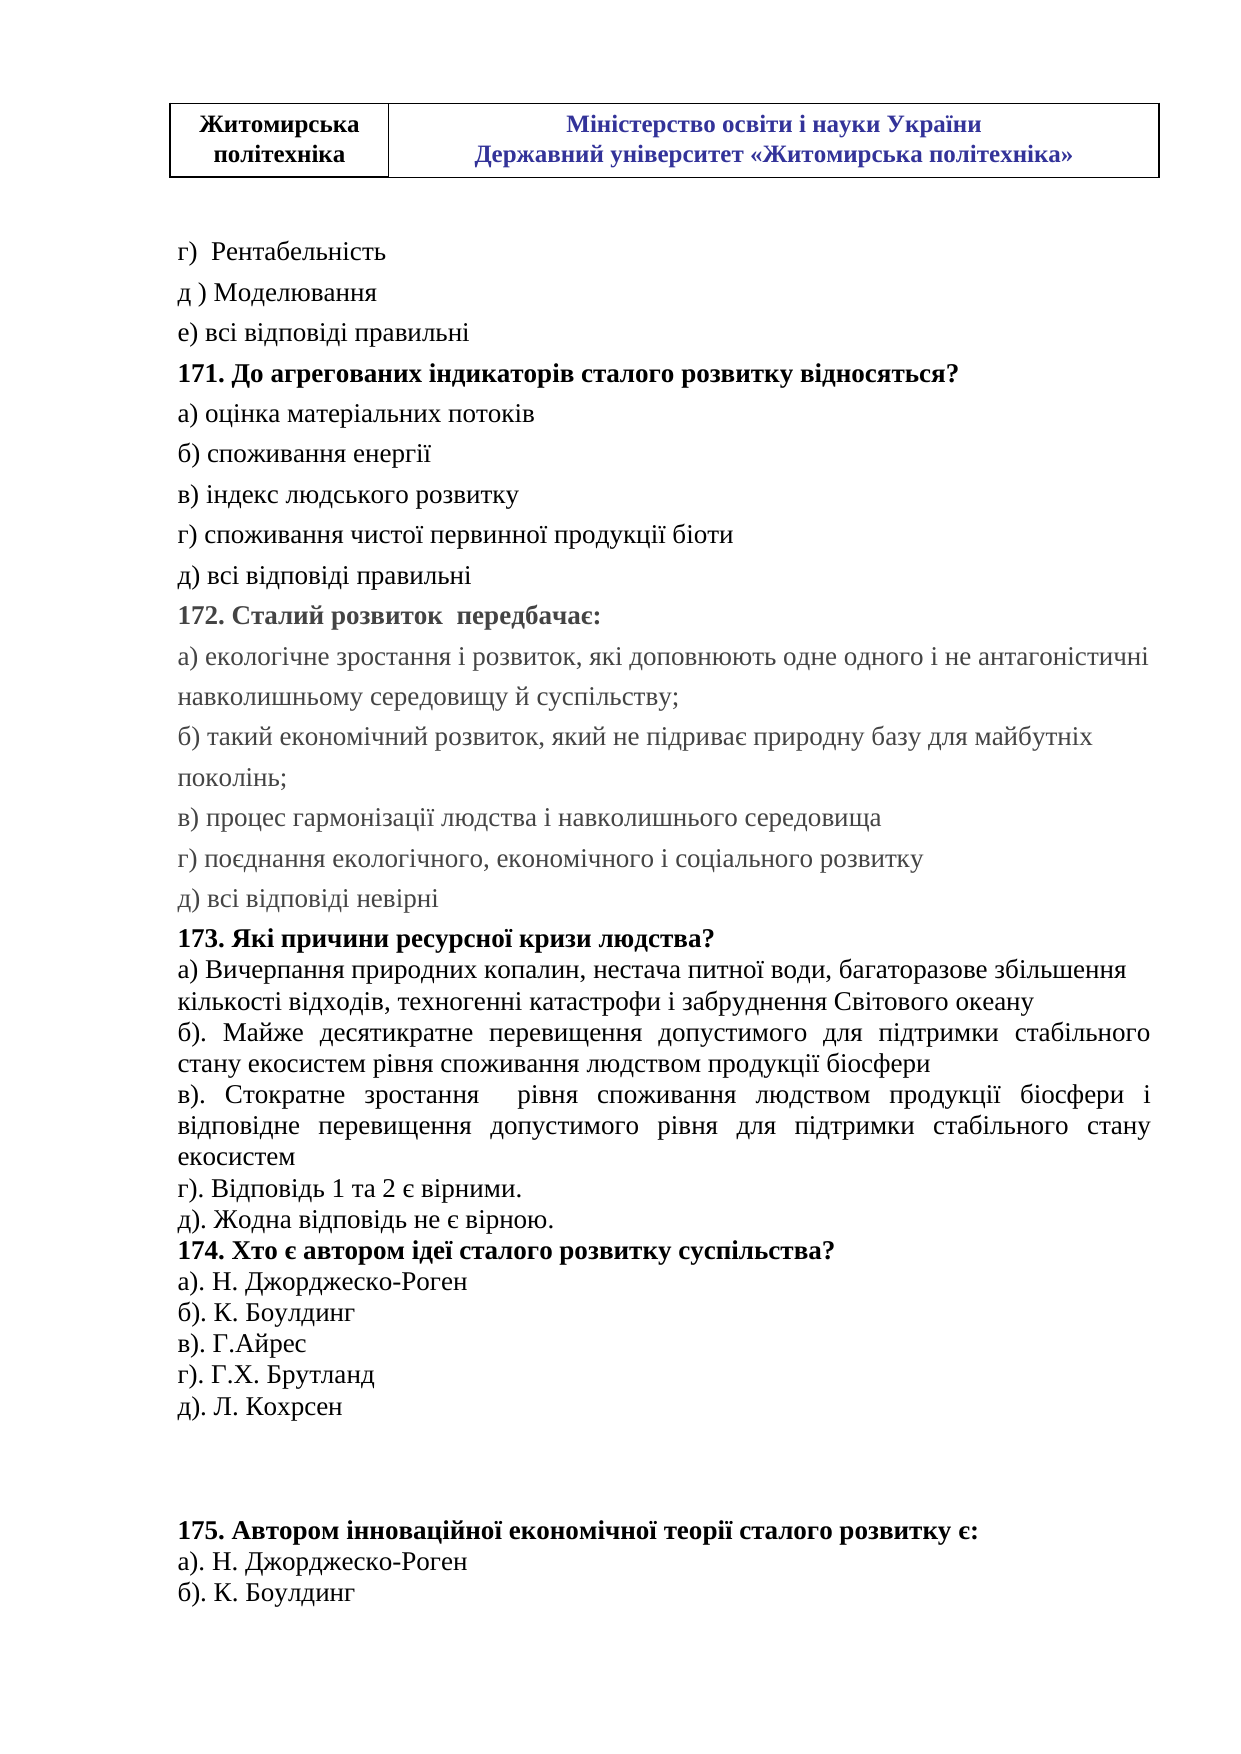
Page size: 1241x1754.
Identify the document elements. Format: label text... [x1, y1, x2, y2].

text 171. До агрегованих індикаторів сталого розвитку відносяться? [177, 357, 1152, 388]
text 172. Сталий розвиток передбачає: [177, 599, 1152, 630]
text б) споживання енергії [177, 437, 1152, 469]
text г) Рентабельність [177, 235, 1152, 267]
text д). Л. Кохрсен [177, 1390, 1152, 1421]
text д). Жодна відповідь не є вірною. [177, 1203, 1152, 1234]
text б) такий економічний розвиток, який не підриває природну базу для майбутніх поколінь; [177, 720, 1152, 792]
text в). Стократне зростання рівня споживання людством продукції біосфери і відповідне перевищення допустимого рівня для підтримки стабільного стану екосистем [177, 1078, 1152, 1172]
text а) Вичерпання природних копалин, нестача питної води, багаторазове збільшення кількості відходів, техногенні катастрофи і забруднення Світового океану [177, 954, 1152, 1016]
text г). Відповідь 1 та 2 є вірними. [177, 1172, 1152, 1203]
text а). Н. Джорджеско-Роген [177, 1265, 1152, 1296]
text г) поєднання екологічного, економічного і соціального розвитку [177, 842, 1152, 873]
text д) всі відповіді невірні [177, 882, 1152, 913]
text а). Н. Джорджеско-Роген [177, 1545, 1152, 1577]
text в) індекс людського розвитку [177, 478, 1152, 509]
text д ) Моделювання [177, 276, 1152, 307]
text а) екологічне зростання і розвиток, які доповнюють одне одного і не антагоністичні навколишньому середовищу й суспільству; [177, 639, 1152, 711]
text 174. Хто є автором ідеї сталого розвитку суспільства? [177, 1234, 1152, 1265]
text в) процес гармонізації людства і навколишнього середовища [177, 801, 1152, 832]
text г) споживання чистої первинної продукції біоти [177, 518, 1152, 549]
text б). Майже десятикратне перевищення допустимого для підтримки стабільного стану екосистем рівня споживання людством продукції біосфери [177, 1016, 1152, 1078]
text б). К. Боулдинг [177, 1577, 1152, 1608]
text б). К. Боулдинг [177, 1296, 1152, 1327]
text г). Г.Х. Брутланд [177, 1358, 1152, 1390]
text е) всі відповіді правильні [177, 316, 1152, 347]
text 175. Автором інноваційної економічної теорії сталого розвитку є: [177, 1514, 1152, 1545]
text в). Г.Айрес [177, 1327, 1152, 1358]
text д) всі відповіді правильні [177, 559, 1152, 590]
text а) оцінка матеріальних потоків [177, 397, 1152, 428]
text 173. Які причини ресурсної кризи людства? [177, 922, 1152, 954]
